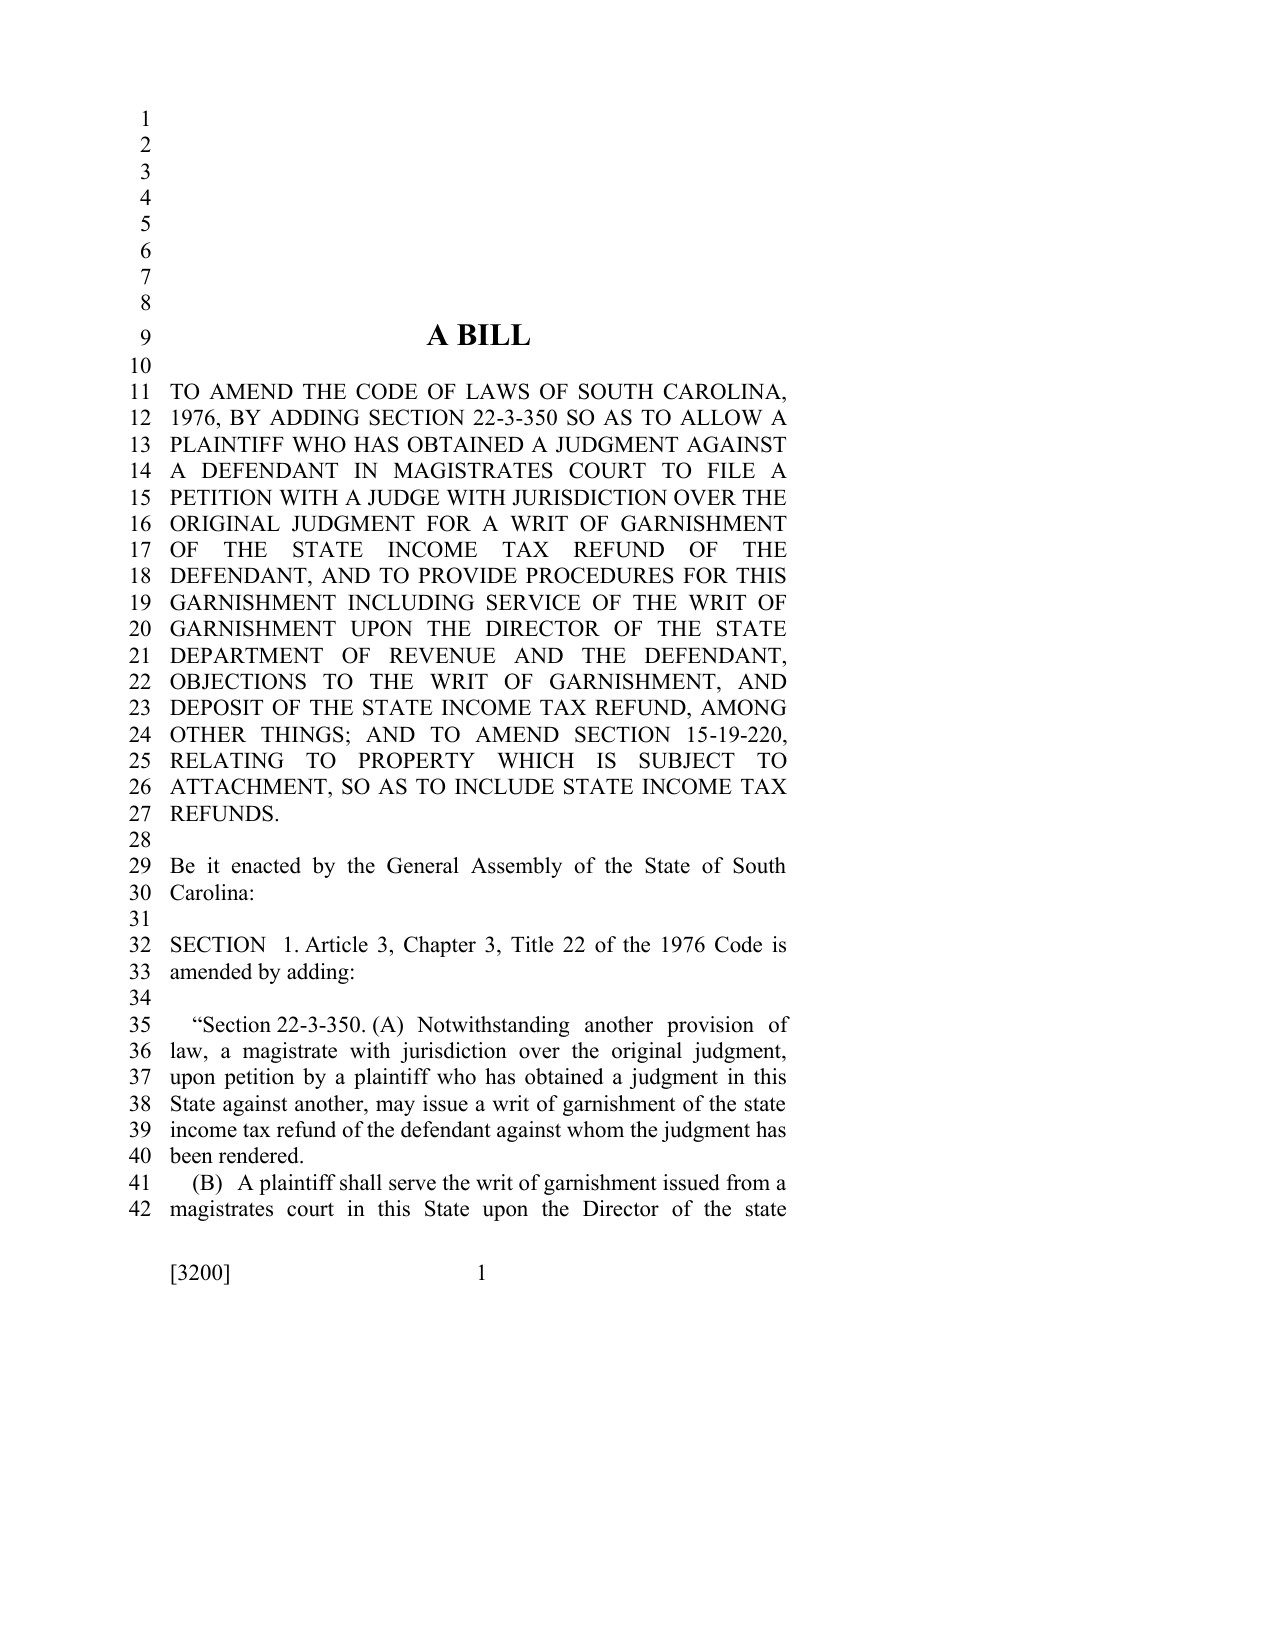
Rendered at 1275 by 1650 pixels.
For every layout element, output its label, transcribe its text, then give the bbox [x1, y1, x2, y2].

text “Section 22-3-350. (A) Notwithstanding another provision of law, a magistrate with jurisdiction over the original judgment, upon petition by a plaintiff who has obtained a judgment in this State against another, may issue a writ of garnishment of the state income tax refund of the defendant against whom the judgment has been rendered. [169, 1011, 787, 1169]
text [169, 1169, 787, 1221]
text A BILL [169, 316, 787, 352]
text Be it enacted by the General Assembly of the State of South Carolina: [169, 852, 787, 905]
text SECTION 1. Article 3, Chapter 3, Title 22 of the 1976 Code is amended by adding: [169, 932, 787, 984]
text TO AMEND THE CODE OF LAWS OF SOUTH CAROLINA, 1976, BY ADDING SECTION 22-3-350 SO AS TO ALLOW A PLAINTIFF WHO HAS OBTAINED A JUDGMENT AGAINST A DEFENDANT IN MAGISTRATES COURT TO FILE A PETITION WITH A JUDGE WITH JURISDICTION OVER THE ORIGINAL JUDGMENT FOR A WRIT OF GARNISHMENT OF THE STATE INCOME TAX REFUND OF THE DEFENDANT, AND TO PROVIDE PROCEDURES FOR THIS GARNISHMENT INCLUDING SERVICE OF THE WRIT OF GARNISHMENT UPON THE DIRECTOR OF THE STATE DEPARTMENT OF REVENUE AND THE DEFENDANT, OBJECTIONS TO THE WRIT OF GARNISHMENT, AND DEPOSIT OF THE STATE INCOME TAX REFUND, AMONG OTHER THINGS; AND TO AMEND SECTION 15-19-220, RELATING TO PROPERTY WHICH IS SUBJECT TO ATTACHMENT, SO AS TO INCLUDE STATE INCOME TAX REFUNDS. [169, 378, 787, 826]
